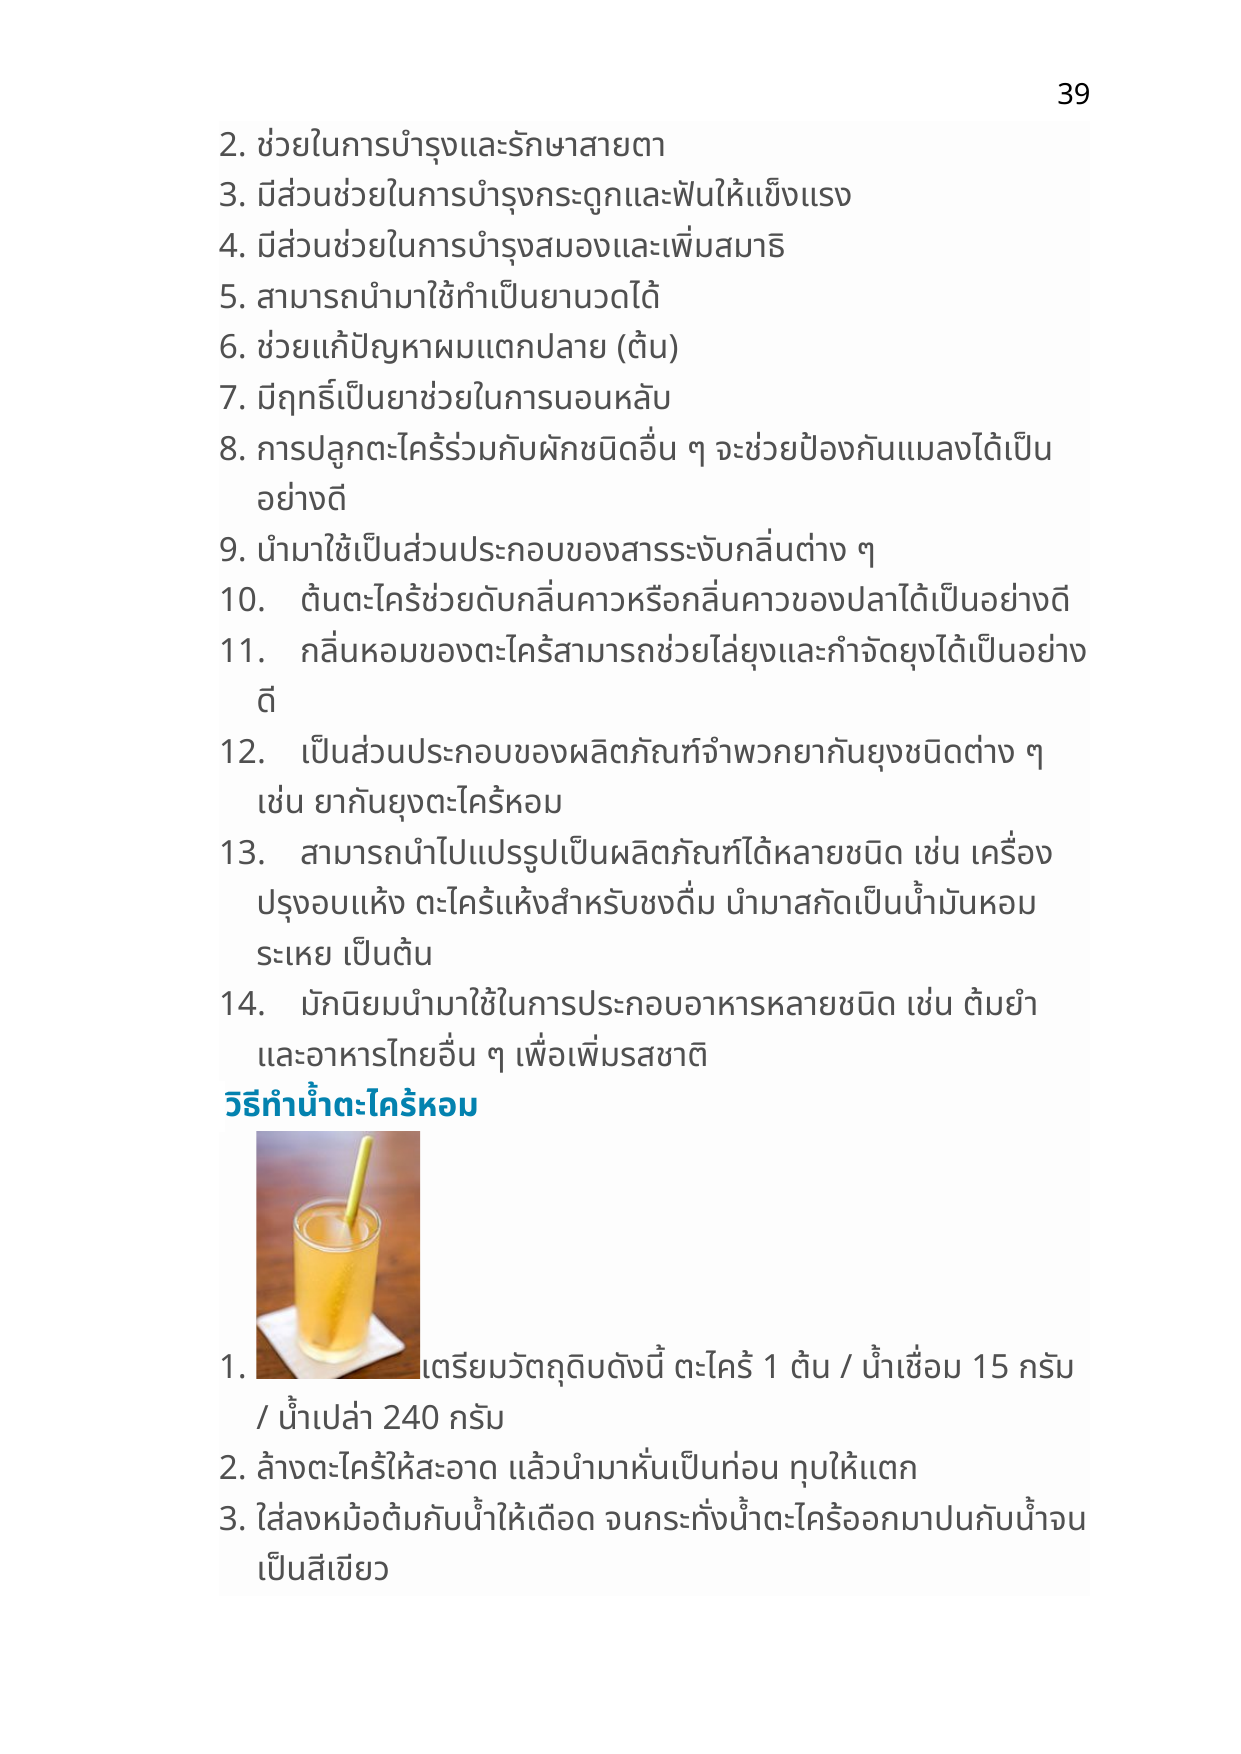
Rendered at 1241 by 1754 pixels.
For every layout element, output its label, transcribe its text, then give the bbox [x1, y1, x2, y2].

list มีฤทธิ์เป็นยาช่วยในการนอนหลับ [219, 374, 1090, 424]
picture [256, 1131, 421, 1379]
list การปลูกตะไคร้ร่วมกับผักชนิดอื่น ๆ จะช่วยป้องกันแมลงได้เป็นอย่างดี [219, 424, 1090, 525]
list เป็นส่วนประกอบของผลิตภัณฑ์จำพวกยากันยุงชนิดต่าง ๆ เช่น ยากันยุงตะไคร้หอม [219, 728, 1090, 829]
list กลิ่นหอมของตะไคร้สามารถช่วยไล่ยุงและกำจัดยุงได้เป็นอย่างดี [219, 627, 1090, 728]
list ต้นตะไคร้ช่วยดับกลิ่นคาวหรือกลิ่นคาวของปลาได้เป็นอย่างดี [219, 576, 1090, 627]
list มักนิยมนำมาใช้ในการประกอบอาหารหลายชนิด เช่น ต้มยำ และอาหารไทยอื่น ๆ เพื่อเพิ่มรสชาติ [219, 980, 1090, 1081]
list ช่วยในการบำรุงและรักษาสายตา [219, 121, 1090, 171]
list มีส่วนช่วยในการบำรุงกระดูกและฟันให้แข็งแรง [219, 171, 1090, 222]
list เตรียมวัตถุดิบดังนี้ ตะไคร้ 1 ต้น / น้ำเชื่อม 15 กรัม / น้ำเปล่า 240 กรัม [219, 1132, 1090, 1444]
list สามารถนำไปแปรรูปเป็นผลิตภัณฑ์ได้หลายชนิด เช่น เครื่องปรุงอบแห้ง ตะไคร้แห้งสำหรับชงดื่ม นำมาสกัดเป็นน้ำมันหอมระเหย เป็นต้น [219, 829, 1090, 980]
list มีส่วนช่วยในการบำรุงสมองและเพิ่มสมาธิ [219, 222, 1090, 272]
subtitle วิธีทําน้ําตะไคร้หอม [225, 1081, 1090, 1132]
list ล้างตะไคร้ให้สะอาด แล้วนำมาหั่นเป็นท่อน ทุบให้แตก [219, 1444, 1090, 1495]
list สามารถนำมาใช้ทำเป็นยานวดได้ [219, 272, 1090, 323]
list ช่วยแก้ปัญหาผมแตกปลาย (ต้น) [219, 323, 1090, 374]
list นำมาใช้เป็นส่วนประกอบของสารระงับกลิ่นต่าง ๆ [219, 525, 1090, 576]
list ใส่ลงหม้อต้มกับน้ำให้เดือด จนกระทั่งน้ำตะไคร้ออกมาปนกับน้ำจนเป็นสีเขียว [219, 1495, 1090, 1596]
